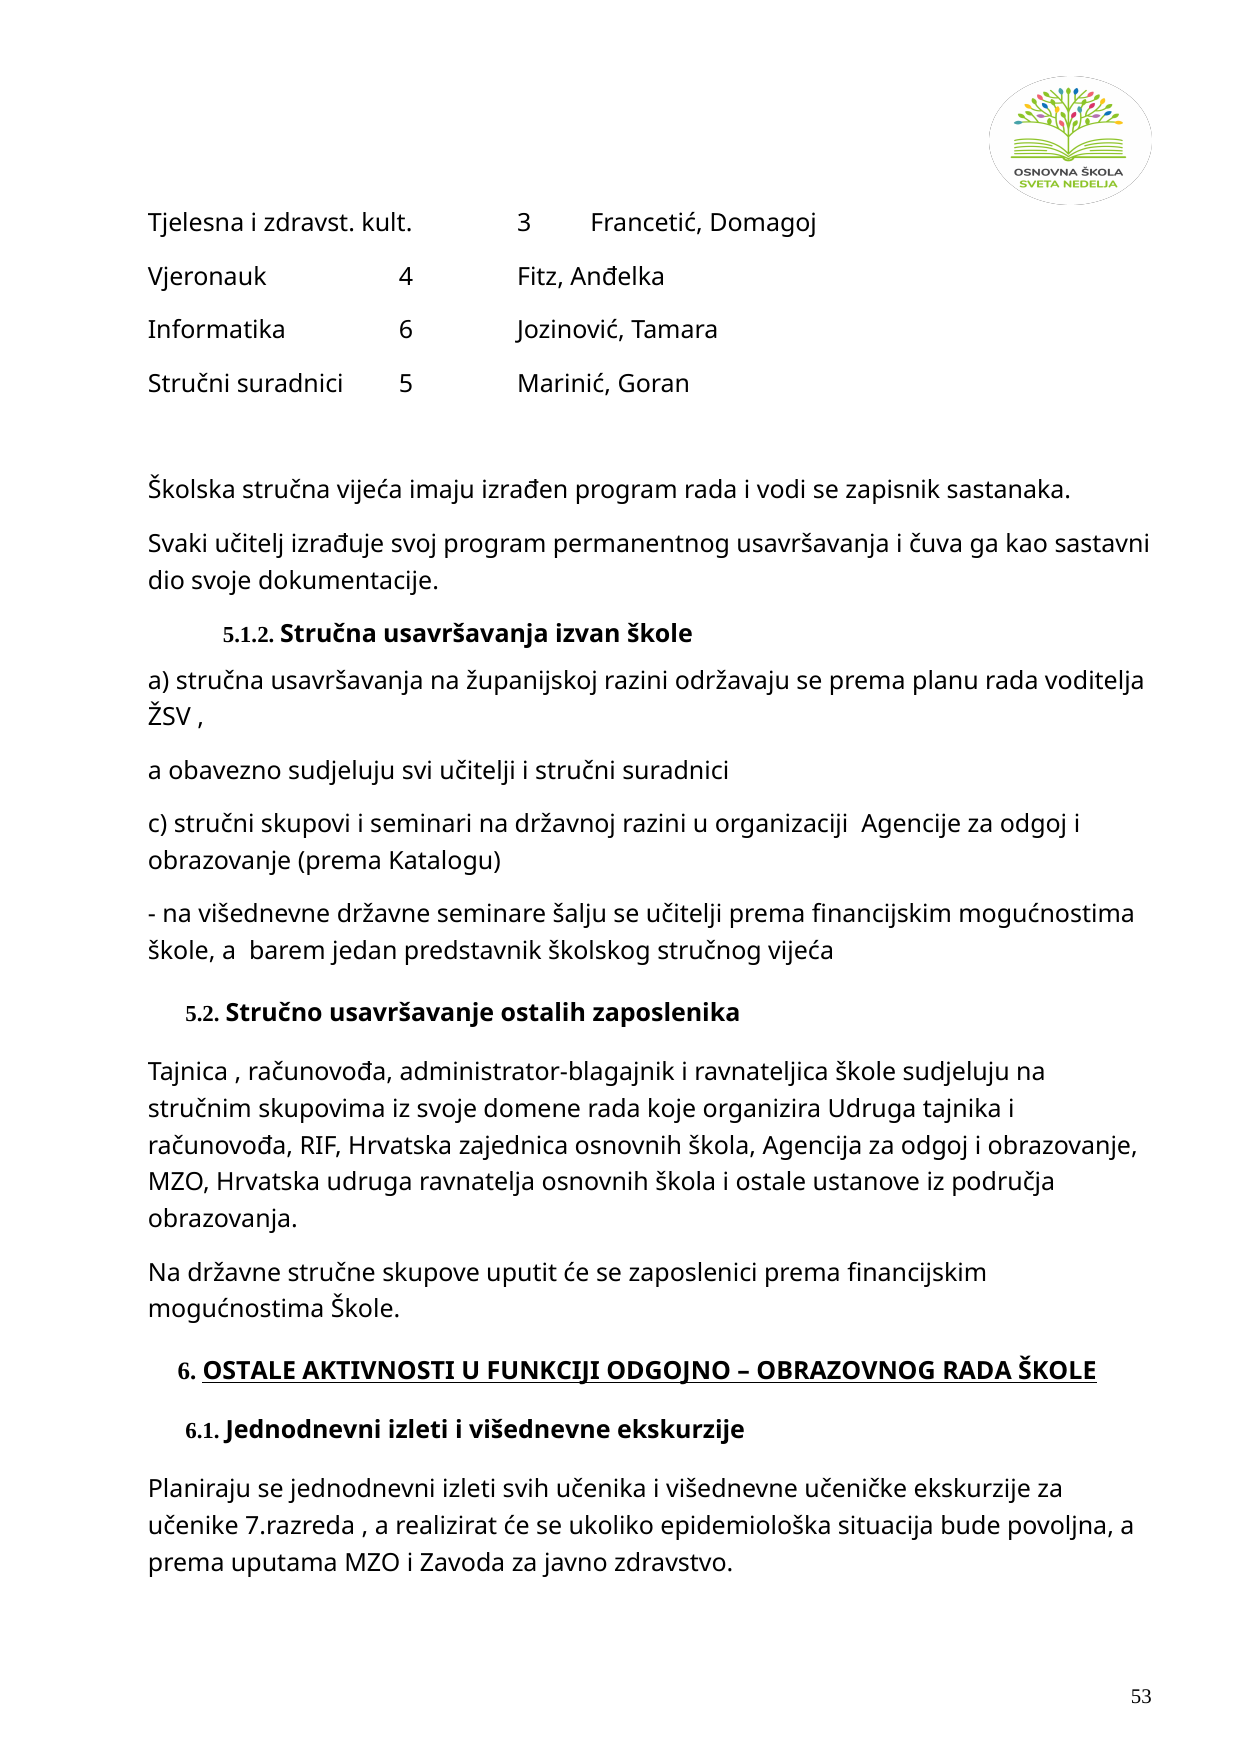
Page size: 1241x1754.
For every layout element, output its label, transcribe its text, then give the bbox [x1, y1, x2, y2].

text c) stručni skupovi i seminari na državnoj razini u organizaciji Agencije za odgoj i obrazovanje (prema Katalogu) [148, 806, 1152, 877]
text Stručni suradnici 5 Marinić, Goran [148, 365, 1152, 399]
text Tajnica , računovođa, administrator-blagajnik i ravnateljica škole sudjeluju na stručnim skupovima iz svoje domene rada koje organizira Udruga tajnika i računovođa, RIF, Hrvatska zajednica osnovnih škola, Agencija za odgoj i obrazovanje, MZO, Hrvatska udruga ravnatelja osnovnih škola i ostale ustanove iz područja obrazovanja. [148, 1054, 1152, 1235]
text Informatika 6 Jozinović, Tamara [148, 312, 1152, 346]
text Svaki učitelj izrađuje svoj program permanentnog usavršavanja i čuva ga kao sastavni dio svoje dokumentacije. [148, 526, 1152, 596]
text Školska stručna vijeća imaju izrađen program rada i vodi se zapisnik sastanaka. [148, 472, 1152, 506]
text Vjeronauk 4 Fitz, Anđelka [148, 258, 1152, 292]
text - na višednevne državne seminare šalju se učitelji prema financijskim mogućnostima škole, a barem jedan predstavnik školskog stručnog vijeća [148, 896, 1152, 967]
text Stručna usavršavanja izvan škole [223, 616, 1152, 650]
text OSTALE AKTIVNOSTI U FUNKCIJI ODGOJNO – OBRAZOVNOG RADA ŠKOLE [177, 1353, 1152, 1387]
text Jednodnevni izleti i višednevne ekskurzije [185, 1412, 1152, 1446]
text Na državne stručne skupove uputit će se zaposlenici prema financijskim mogućnostima Škole. [148, 1254, 1152, 1325]
picture [989, 76, 1152, 205]
text Planiraju se jednodnevni izleti svih učenika i višednevne učeničke ekskurzije za učenike 7.razreda , a realizirat će se ukoliko epidemiološka situacija bude povoljna, a prema uputama MZO i Zavoda za javno zdravstvo. [148, 1471, 1152, 1578]
text a) stručna usavršavanja na županijskoj razini održavaju se prema planu rada voditelja ŽSV , [148, 662, 1152, 733]
text Stručno usavršavanje ostalih zaposlenika [185, 995, 1152, 1029]
text Tjelesna i zdravst. kult. 3 Francetić, Domagoj [148, 205, 1152, 239]
text a obavezno sudjeluju svi učitelji i stručni suradnici [148, 752, 1152, 787]
